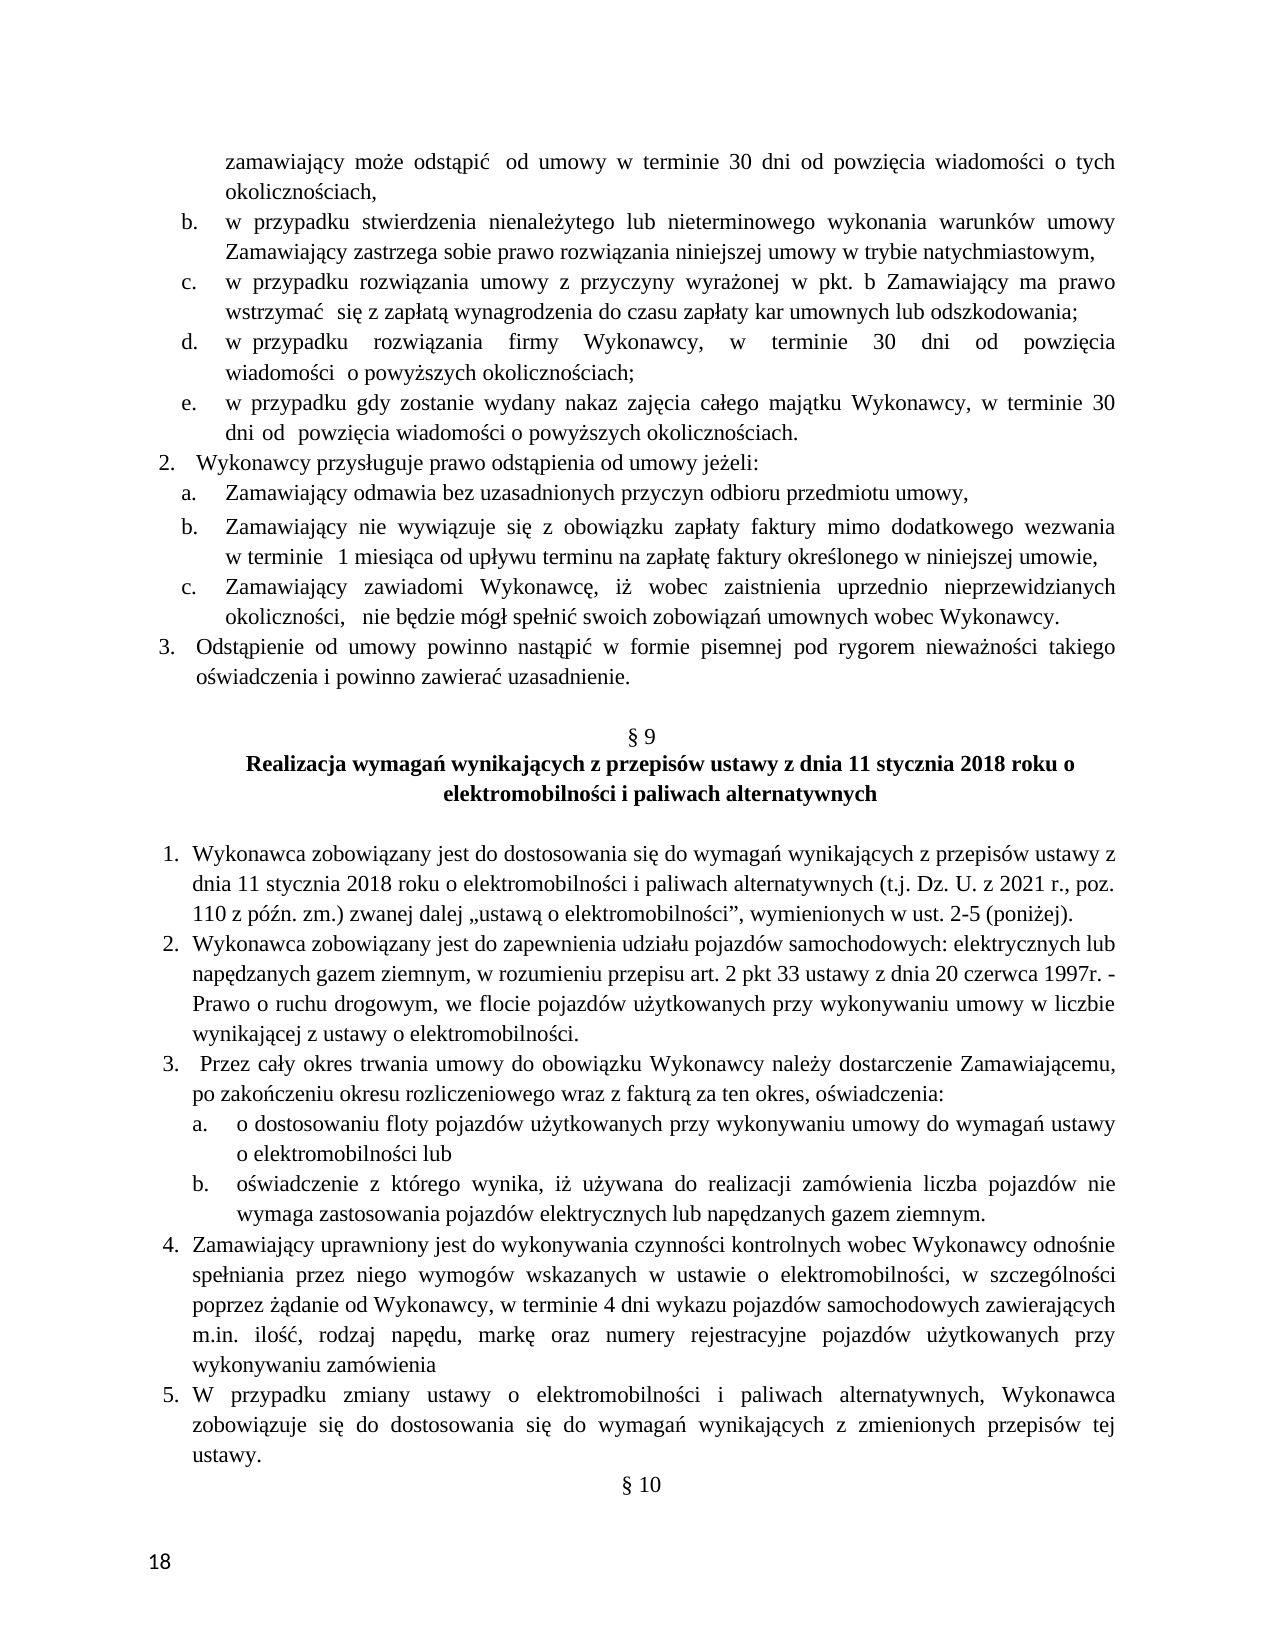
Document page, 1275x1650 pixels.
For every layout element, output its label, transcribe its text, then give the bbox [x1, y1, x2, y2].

text § 10 [533, 1471, 749, 1497]
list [181, 148, 1116, 204]
list Wykonawca zobowiązany jest do dostosowania się do wymagań wynikających z przepisów ustawy z dnia 11 stycznia 2018 roku o elektromobilności i paliwach alternatywnych (t.j. Dz. U. z 2021 r., poz. 110 z późn. zm.) zwanej dalej „ustawą o elektromobilności”, wymienionych w ust. 2-5 (poniżej). [162, 840, 1116, 926]
list w przypadku gdy zostanie wydany nakaz zajęcia całego majątku Wykonawcy, w terminie 30 dni od powzięcia wiadomości o powyższych okolicznościach. [181, 389, 1116, 445]
list W przypadku zmiany ustawy o elektromobilności i paliwach alternatywnych, Wykonawca zobowiązuje się do dostosowania się do wymagań wynikających z zmienionych przepisów tej ustawy. [162, 1381, 1116, 1467]
list Przez cały okres trwania umowy do obowiązku Wykonawcy należy dostarczenie Zamawiającemu, po zakończeniu okresu rozliczeniowego wraz z fakturą za ten okres, oświadczenia: [162, 1050, 1116, 1107]
text § 9 [533, 723, 749, 750]
list oświadczenie z którego wynika, iż używana do realizacji zamówienia liczba pojazdów nie wymaga zastosowania pojazdów elektrycznych lub napędzanych gazem ziemnym. [192, 1171, 1116, 1227]
list w przypadku rozwiązania firmy Wykonawcy, w terminie 30 dni od powzięcia wiadomości o powyższych okolicznościach; [181, 328, 1116, 385]
list Zamawiający uprawniony jest do wykonywania czynności kontrolnych wobec Wykonawcy odnośnie spełniania przez niego wymogów wskazanych w ustawie o elektromobilności, w szczególności poprzez żądanie od Wykonawcy, w terminie 4 dni wykazu pojazdów samochodowych zawierających m.in. ilość, rodzaj napędu, markę oraz numery rejestracyjne pojazdów użytkowanych przy wykonywaniu zamówienia [162, 1231, 1116, 1377]
list Wykonawcy przysługuje prawo odstąpienia od umowy jeżeli: [158, 449, 1127, 475]
list w przypadku rozwiązania umowy z przyczyny wyrażonej w pkt. b Zamawiający ma prawo wstrzymać się z zapłatą wynagrodzenia do czasu zapłaty kar umownych lub odszkodowania; [181, 268, 1116, 324]
list Zamawiający zawiadomi Wykonawcę, iż wobec zaistnienia uprzednio nieprzewidzianych okoliczności, nie będzie mógł spełnić swoich zobowiązań umownych wobec Wykonawcy. [181, 573, 1116, 629]
list Zamawiający nie wywiązuje się z obowiązku zapłaty faktury mimo dodatkowego wezwania w terminie 1 miesiąca od upływu terminu na zapłatę faktury określonego w niniejszej umowie, [181, 513, 1116, 569]
list Odstąpienie od umowy powinno nastąpić w formie pisemnej pod rygorem nieważności takiego oświadczenia i powinno zawierać uzasadnienie. [158, 633, 1116, 690]
list o dostosowaniu floty pojazdów użytkowanych przy wykonywaniu umowy do wymagań ustawy o elektromobilności lub [192, 1110, 1116, 1167]
list Wykonawca zobowiązany jest do zapewnienia udziału pojazdów samochodowych: elektrycznych lub napędzanych gazem ziemnym, w rozumieniu przepisu art. 2 pkt 33 ustawy z dnia 20 czerwca 1997r. - Prawo o ruchu drogowym, we flocie pojazdów użytkowanych przy wykonywaniu umowy w liczbie wynikającej z ustawy o elektromobilności. [162, 930, 1116, 1047]
list Zamawiający odmawia bez uzasadnionych przyczyn odbioru przedmiotu umowy, [181, 479, 1127, 505]
text Realizacja wymagań wynikających z przepisów ustawy z dnia 11 stycznia 2018 roku o elektromobilności i paliwach alternatywnych [204, 750, 1116, 806]
list w przypadku stwierdzenia nienależytego lub nieterminowego wykonania warunków umowy Zamawiający zastrzega sobie prawo rozwiązania niniejszej umowy w trybie natychmiastowym, [181, 208, 1116, 264]
